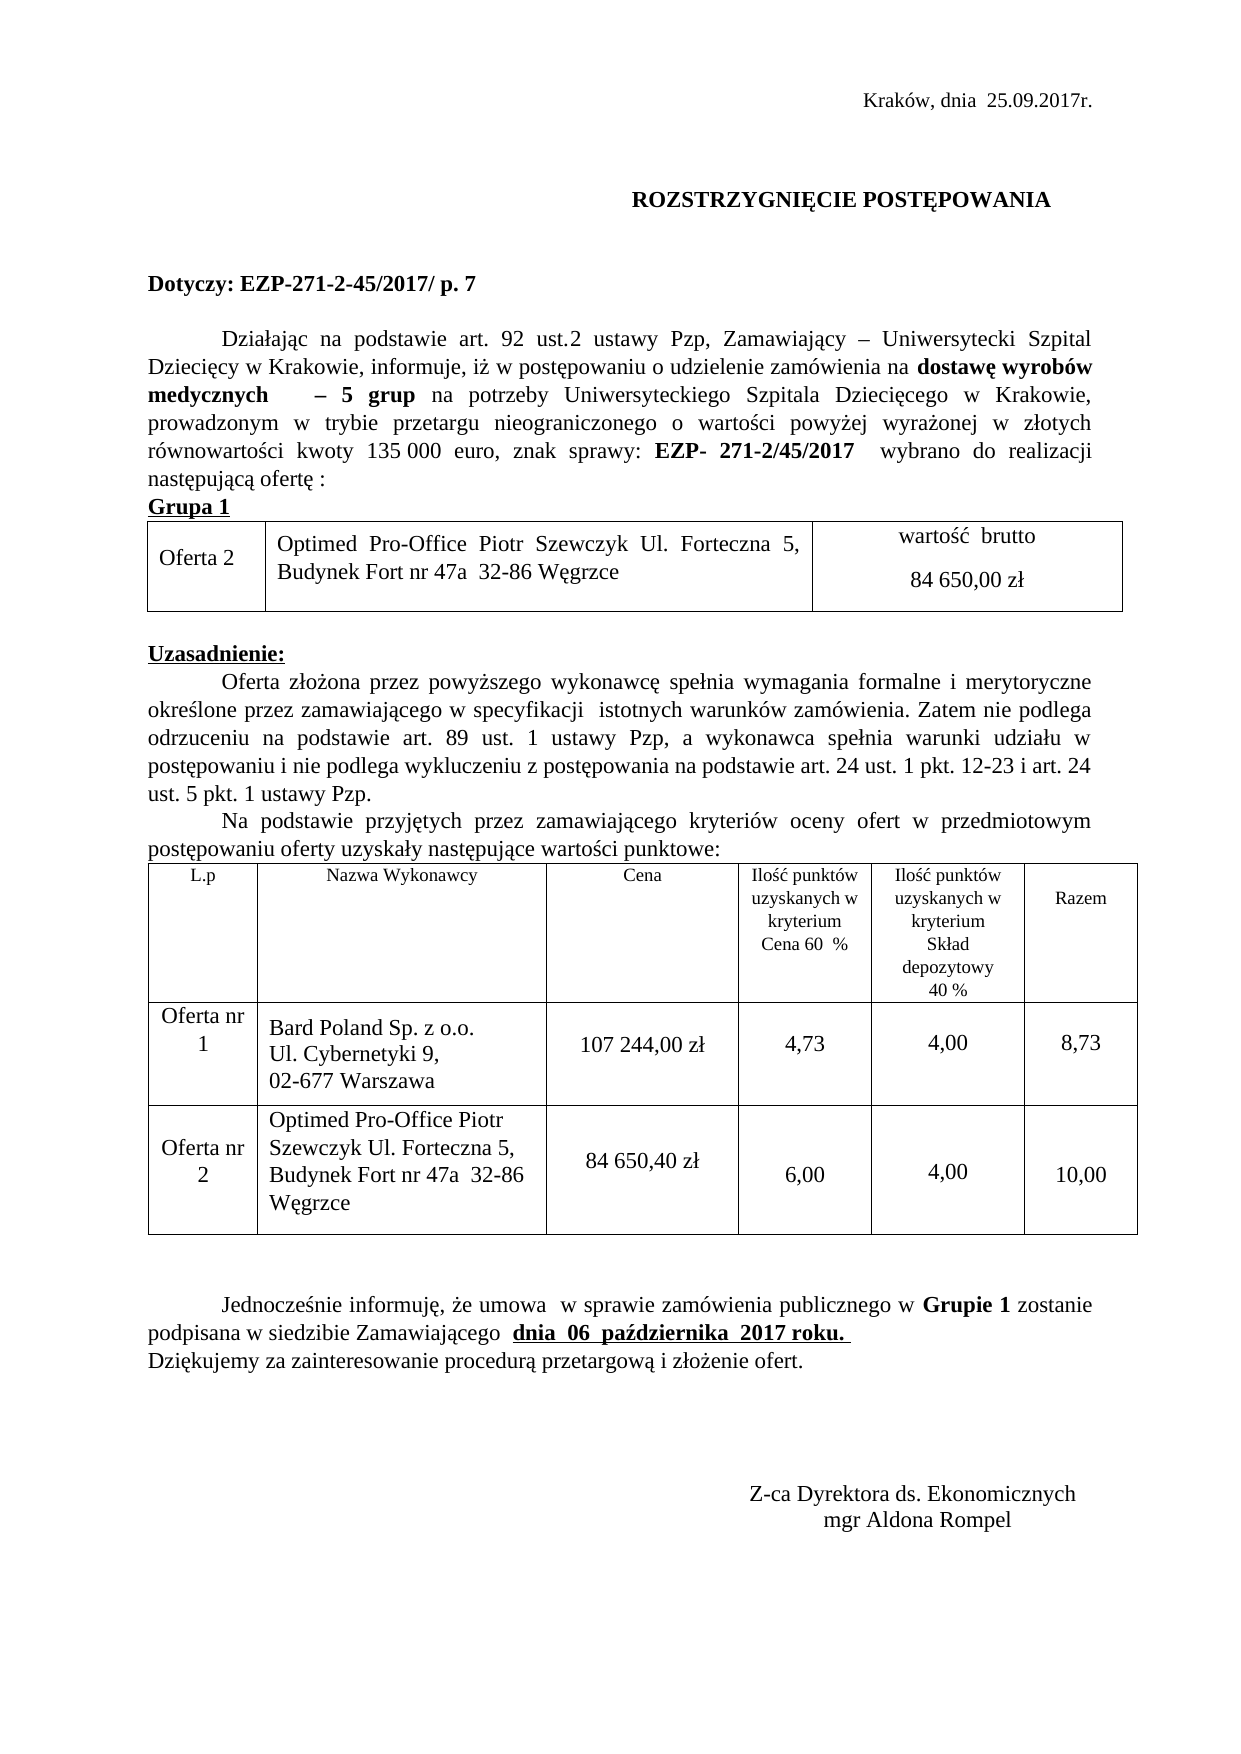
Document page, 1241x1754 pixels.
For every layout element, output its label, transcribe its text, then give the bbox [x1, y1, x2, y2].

table_cell 84 650,40 zł [547, 1106, 738, 1234]
table_header Optimed Pro-Office Piotr Szewczyk Ul. Forteczna 5, Budynek Fort nr 47a 32-86 Węgrzce [266, 522, 812, 611]
table_header Oferta 2 [148, 522, 265, 611]
text Dotyczy: EZP-271-2-45/2017/ p. 7 [148, 269, 1093, 296]
table_cell Oferta nr 1 [149, 1003, 257, 1104]
table_header Razem [1025, 864, 1137, 1002]
text Uzasadnienie: [148, 640, 1093, 666]
table_cell Optimed Pro-Office Piotr Szewczyk Ul. Forteczna 5, Budynek Fort nr 47a 32-86 Węgrzce [258, 1106, 546, 1234]
table_header Cena [547, 864, 738, 1002]
text Oferta złożona przez powyższego wykonawcę spełnia wymagania formalne i merytoryczne określone przez zamawiającego w specyfikacji istotnych warunków zamówienia. Zatem nie podlega odrzuceniu na podstawie art. 89 ust. 1 ustawy Pzp, a wykonawca spełnia warunki udziału w postępowaniu i nie podlega wykluczeniu z postępowania na podstawie art. 24 ust. 1 pkt. 12-23 i art. 24 ust. 5 pkt. 1 ustawy Pzp. [148, 668, 1093, 806]
table_cell Bard Poland Sp. z o.o. Ul. Cybernetyki 9, 02-677 Warszawa [258, 1003, 546, 1104]
table_cell 4,73 [739, 1003, 871, 1104]
table_header L.p [149, 864, 257, 1002]
table_cell 6,00 [739, 1106, 871, 1234]
table_cell Oferta nr 2 [149, 1106, 257, 1234]
table_cell 8,73 [1025, 1003, 1137, 1104]
text Grupa 1 [148, 493, 1093, 519]
text ROZSTRZYGNIĘCIE POSTĘPOWANIA [516, 186, 1093, 212]
table_header Nazwa Wykonawcy [258, 864, 546, 1002]
text Z-ca Dyrektora ds. Ekonomicznych [738, 1480, 1093, 1506]
table_cell 4,00 [872, 1106, 1024, 1234]
text Na podstawie przyjętych przez zamawiającego kryteriów oceny ofert w przedmiotowym postępowaniu oferty uzyskały następujące wartości punktowe: [148, 807, 1093, 862]
table_cell 4,00 [872, 1003, 1024, 1104]
table_header Ilość punktów uzyskanych w kryterium Skład depozytowy 40 % [872, 864, 1024, 1002]
table_cell 107 244,00 zł [547, 1003, 738, 1104]
table_cell 10,00 [1025, 1106, 1137, 1234]
table_header wartość brutto 84 650,00 zł [813, 522, 1122, 611]
text Dziękujemy za zainteresowanie procedurą przetargową i złożenie ofert. [148, 1347, 1093, 1373]
table_header Ilość punktów uzyskanych w kryterium Cena 60 % [739, 864, 871, 1002]
text Kraków, dnia 25.09.2017r. [148, 88, 1093, 112]
text mgr Aldona Rompel [148, 1506, 1093, 1533]
text Działając na podstawie art. 92 ust.2 ustawy Pzp, Zamawiający – Uniwersytecki Szpital Dziecięcy w Krakowie, informuje, iż w postępowaniu o udzielenie zamówienia na dostawę wyrobów medycznych – 5 grup na potrzeby Uniwersyteckiego Szpitala Dziecięcego w Krakowie, prowadzonym w trybie przetargu nieograniczonego o wartości powyżej wyrażonej w złotych równowartości kwoty 135 000 euro, znak sprawy: EZP- 271-2/45/2017 wybrano do realizacji następującą ofertę : [148, 325, 1093, 491]
text Jednocześnie informuję, że umowa w sprawie zamówienia publicznego w Grupie 1 zostanie podpisana w siedzibie Zamawiającego dnia 06 października 2017 roku. [148, 1291, 1093, 1345]
